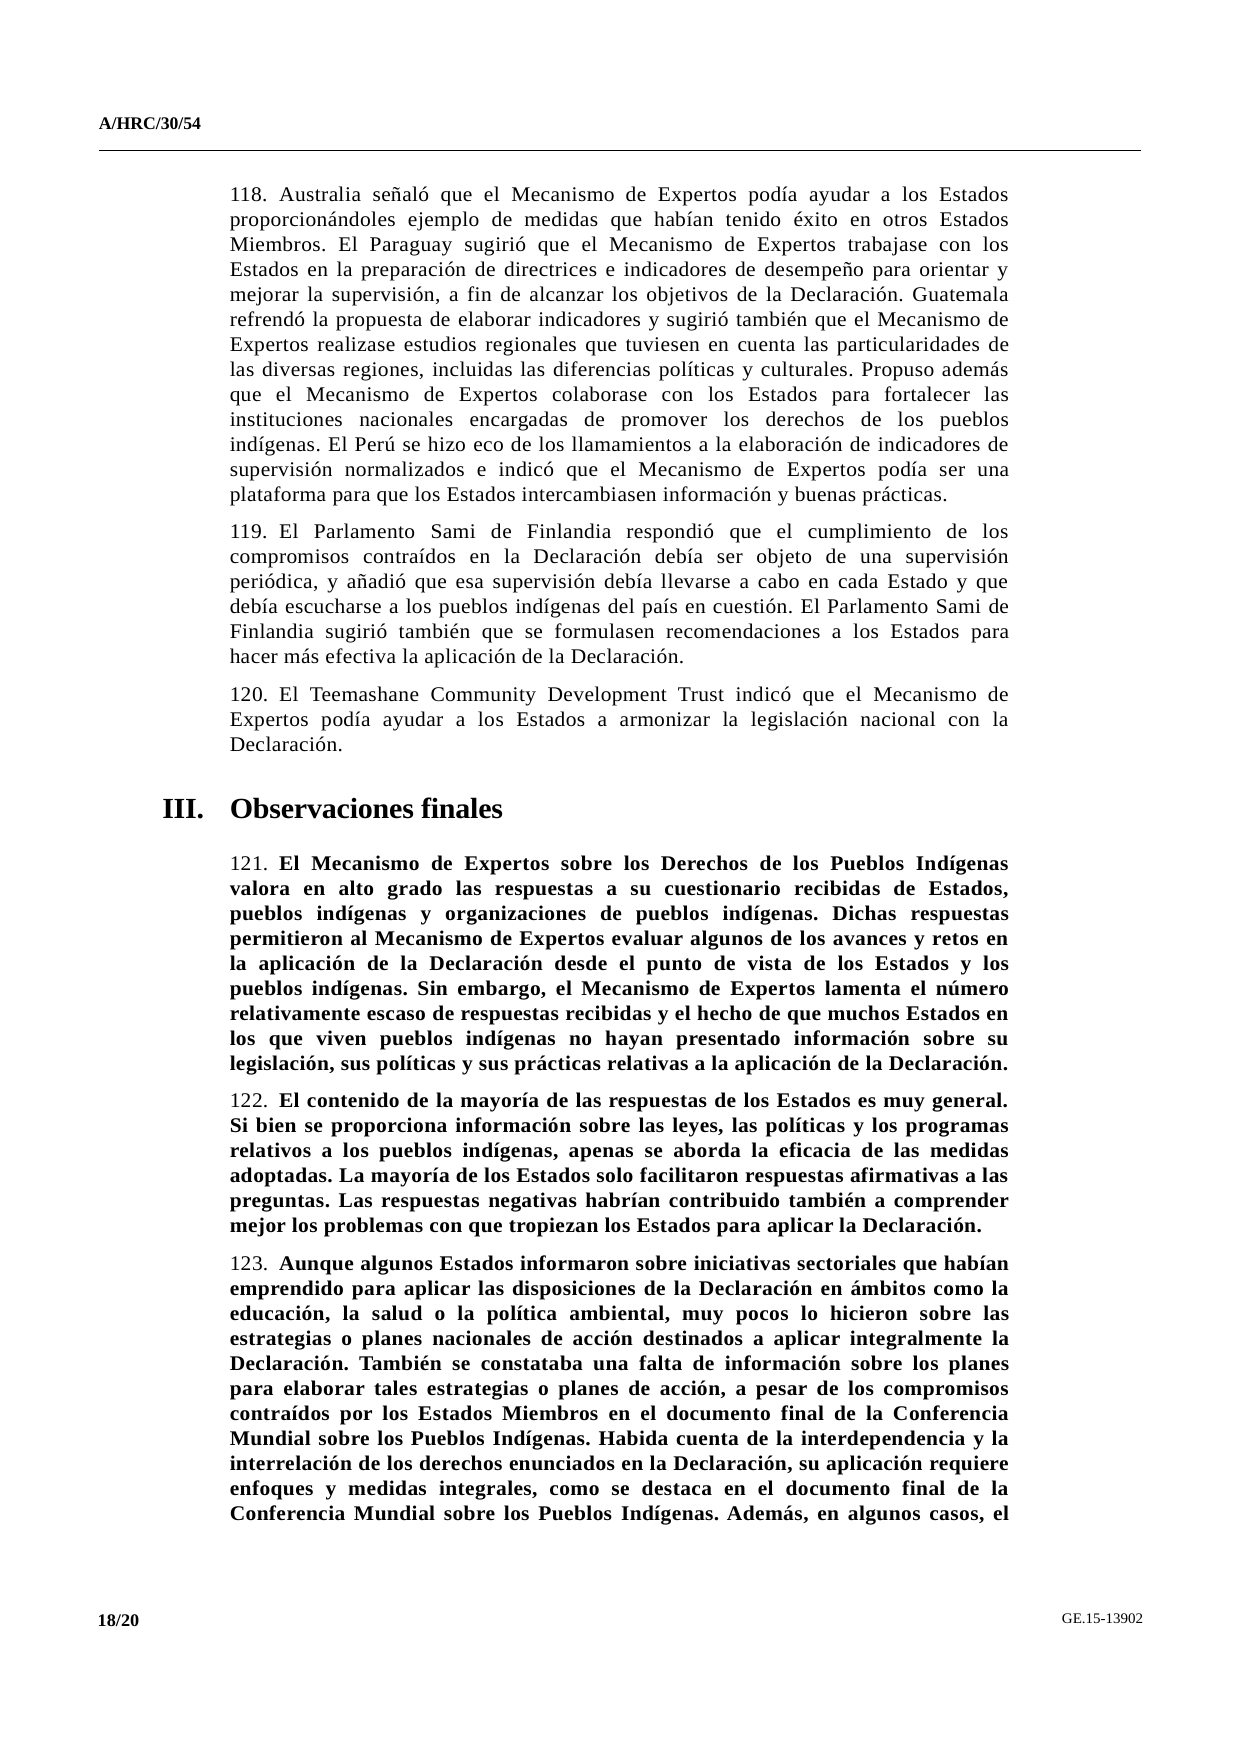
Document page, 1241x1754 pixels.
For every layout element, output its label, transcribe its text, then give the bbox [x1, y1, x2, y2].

text 120. El Teemashane Community Development Trust indicó que el Mecanismo de Expertos podía ayudar a los Estados a armonizar la legislación nacional con la Declaración. [229, 681, 1011, 756]
text III. Observaciones finales [97, 794, 1011, 825]
text 118. Australia señaló que el Mecanismo de Expertos podía ayudar a los Estados proporcionándoles ejemplo de medidas que habían tenido éxito en otros Estados Miembros. El Paraguay sugirió que el Mecanismo de Expertos trabajase con los Estados en la preparación de directrices e indicadores de desempeño para orientar y mejorar la supervisión, a fin de alcanzar los objetivos de la Declaración. Guatemala refrendó la propuesta de elaborar indicadores y sugirió también que el Mecanismo de Expertos realizase estudios regionales que tuviesen en cuenta las particularidades de las diversas regiones, incluidas las diferencias políticas y culturales. Propuso además que el Mecanismo de Expertos colaborase con los Estados para fortalecer las instituciones nacionales encargadas de promover los derechos de los pueblos indígenas. El Perú se hizo eco de los llamamientos a la elaboración de indicadores de supervisión normalizados e indicó que el Mecanismo de Expertos podía ser una plataforma para que los Estados intercambiasen información y buenas prácticas. [229, 181, 1011, 506]
text 122. El contenido de la mayoría de las respuestas de los Estados es muy general. Si bien se proporciona información sobre las leyes, las políticas y los programas relativos a los pueblos indígenas, apenas se aborda la eficacia de las medidas adoptadas. La mayoría de los Estados solo facilitaron respuestas afirmativas a las preguntas. Las respuestas negativas habrían contribuido también a comprender mejor los problemas con que tropiezan los Estados para aplicar la Declaración. [229, 1088, 1011, 1238]
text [229, 1250, 1011, 1525]
text 121. El Mecanismo de Expertos sobre los Derechos de los Pueblos Indígenas valora en alto grado las respuestas a su cuestionario recibidas de Estados, pueblos indígenas y organizaciones de pueblos indígenas. Dichas respuestas permitieron al Mecanismo de Expertos evaluar algunos de los avances y retos en la aplicación de la Declaración desde el punto de vista de los Estados y los pueblos indígenas. Sin embargo, el Mecanismo de Expertos lamenta el número relativamente escaso de respuestas recibidas y el hecho de que muchos Estados en los que viven pueblos indígenas no hayan presentado información sobre su legislación, sus políticas y sus prácticas relativas a la aplicación de la Declaración. [229, 850, 1011, 1075]
text 119. El Parlamento Sami de Finlandia respondió que el cumplimiento de los compromisos contraídos en la Declaración debía ser objeto de una supervisión periódica, y añadió que esa supervisión debía llevarse a cabo en cada Estado y que debía escucharse a los pueblos indígenas del país en cuestión. El Parlamento Sami de Finlandia sugirió también que se formulasen recomendaciones a los Estados para hacer más efectiva la aplicación de la Declaración. [229, 519, 1011, 669]
